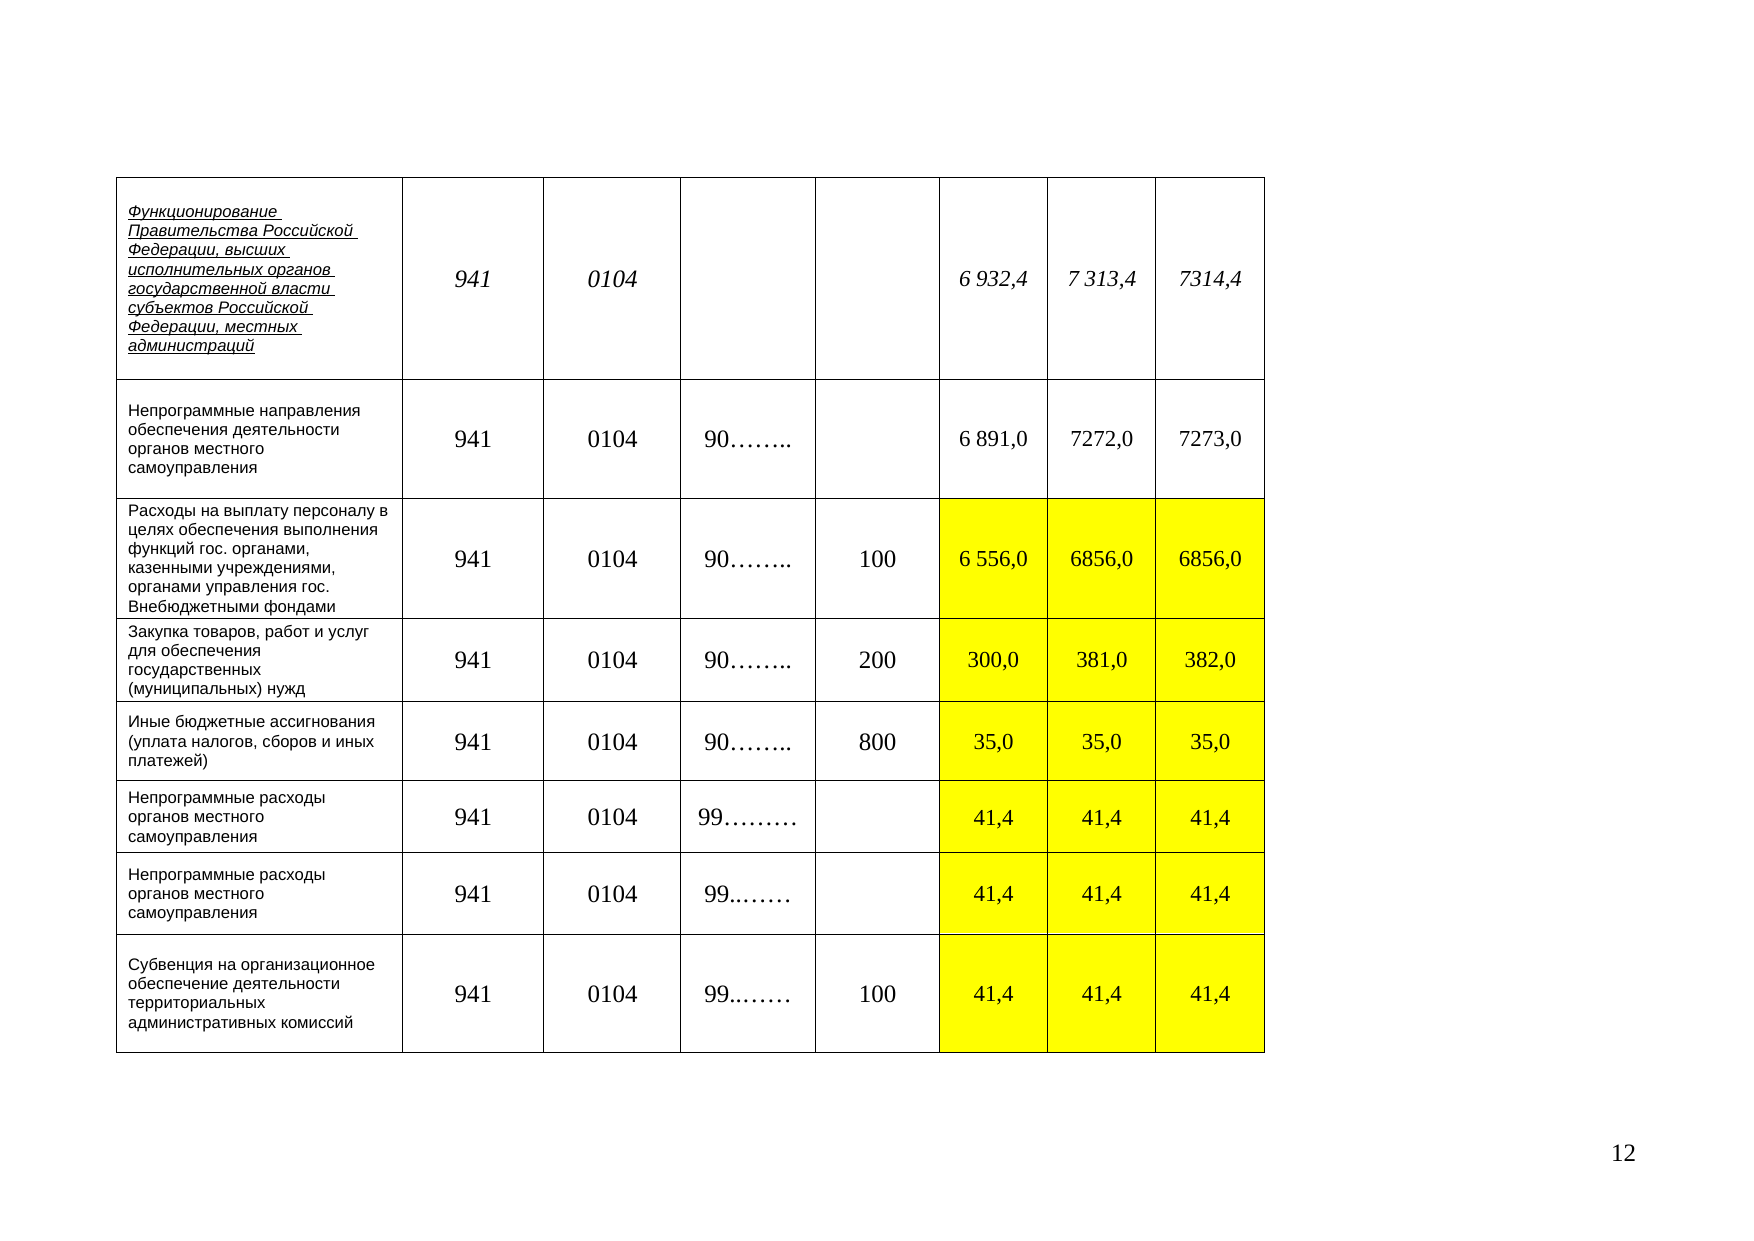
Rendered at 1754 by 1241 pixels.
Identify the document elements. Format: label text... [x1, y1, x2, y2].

table_cell 7314,4 [1156, 178, 1264, 379]
table_cell 300,0 [940, 619, 1047, 701]
table_cell 200 [816, 619, 939, 701]
table_cell 7 313,4 [1048, 178, 1155, 379]
table_cell 6856,0 [1048, 499, 1155, 618]
table_cell Закупка товаров, работ и услуг для обеспечения государственных (муниципальных) нужд [117, 619, 402, 701]
table_cell 90…….. [681, 619, 815, 701]
table_cell [816, 781, 939, 852]
table_cell 99..…… [681, 853, 815, 933]
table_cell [117, 853, 402, 933]
table_cell 941 [403, 781, 543, 852]
table_cell Субвенция на организационное обеспечение деятельности территориальных административных комиссий [117, 935, 402, 1052]
table_cell 0104 [544, 619, 680, 701]
table_cell 100 [816, 499, 939, 618]
table_cell Иные бюджетные ассигнования (уплата налогов, сборов и иных платежей) [117, 702, 402, 780]
table_cell 41,4 [1048, 853, 1155, 933]
table_cell 0104 [544, 380, 680, 497]
table_cell 941 [403, 853, 543, 933]
table_cell 35,0 [1156, 702, 1264, 780]
table_cell 90…….. [681, 702, 815, 780]
table_cell 381,0 [1048, 619, 1155, 701]
table_cell 35,0 [940, 702, 1047, 780]
table_cell 35,0 [1048, 702, 1155, 780]
table_cell 41,4 [1156, 853, 1264, 933]
table_cell 7272,0 [1048, 380, 1155, 497]
table_cell 0104 [544, 499, 680, 618]
table_cell Функционирование Правительства Российской Федерации, высших исполнительных органов государственной власти субъектов Российской Федерации, местных администраций [117, 178, 402, 379]
table_cell Непрограммные направления обеспечения деятельности органов местного самоуправления [117, 380, 402, 497]
table_cell 0104 [544, 702, 680, 780]
table_cell 100 [816, 935, 939, 1052]
table_cell Непрограммные расходы органов местного самоуправления [117, 781, 402, 852]
table_cell 0104 [544, 853, 680, 933]
table_cell [816, 380, 939, 497]
table_cell 90…….. [681, 380, 815, 497]
table_cell 41,4 [940, 781, 1047, 852]
table_cell 6 556,0 [940, 499, 1047, 618]
table_cell 0104 [544, 178, 680, 379]
table_cell 941 [403, 499, 543, 618]
table_cell 41,4 [1048, 935, 1155, 1052]
table_cell 41,4 [1156, 781, 1264, 852]
table_cell 382,0 [1156, 619, 1264, 701]
table_cell 41,4 [1156, 935, 1264, 1052]
table_cell 41,4 [1048, 781, 1155, 852]
table_cell 941 [403, 935, 543, 1052]
table_cell 941 [403, 619, 543, 701]
table_cell 941 [403, 380, 543, 497]
table_cell 0104 [544, 935, 680, 1052]
table_cell 6 891,0 [940, 380, 1047, 497]
table_cell 41,4 [940, 853, 1047, 933]
table_cell 90…….. [681, 499, 815, 618]
table_cell 6 932,4 [940, 178, 1047, 379]
table_cell [681, 178, 815, 379]
table_cell 6856,0 [1156, 499, 1264, 618]
table_cell 41,4 [940, 935, 1047, 1052]
table_cell Расходы на выплату персоналу в целях обеспечения выполнения функций гос. органами, казенными учреждениями, органами управления гос. Внебюджетными фондами [117, 499, 402, 618]
table_cell [816, 853, 939, 933]
table_cell 99……… [681, 781, 815, 852]
table_cell 0104 [544, 781, 680, 852]
table_cell 941 [403, 178, 543, 379]
table_cell 99..…… [681, 935, 815, 1052]
table_cell [816, 178, 939, 379]
table_cell 7273,0 [1156, 380, 1264, 497]
table_cell 800 [816, 702, 939, 780]
table_cell 941 [403, 702, 543, 780]
